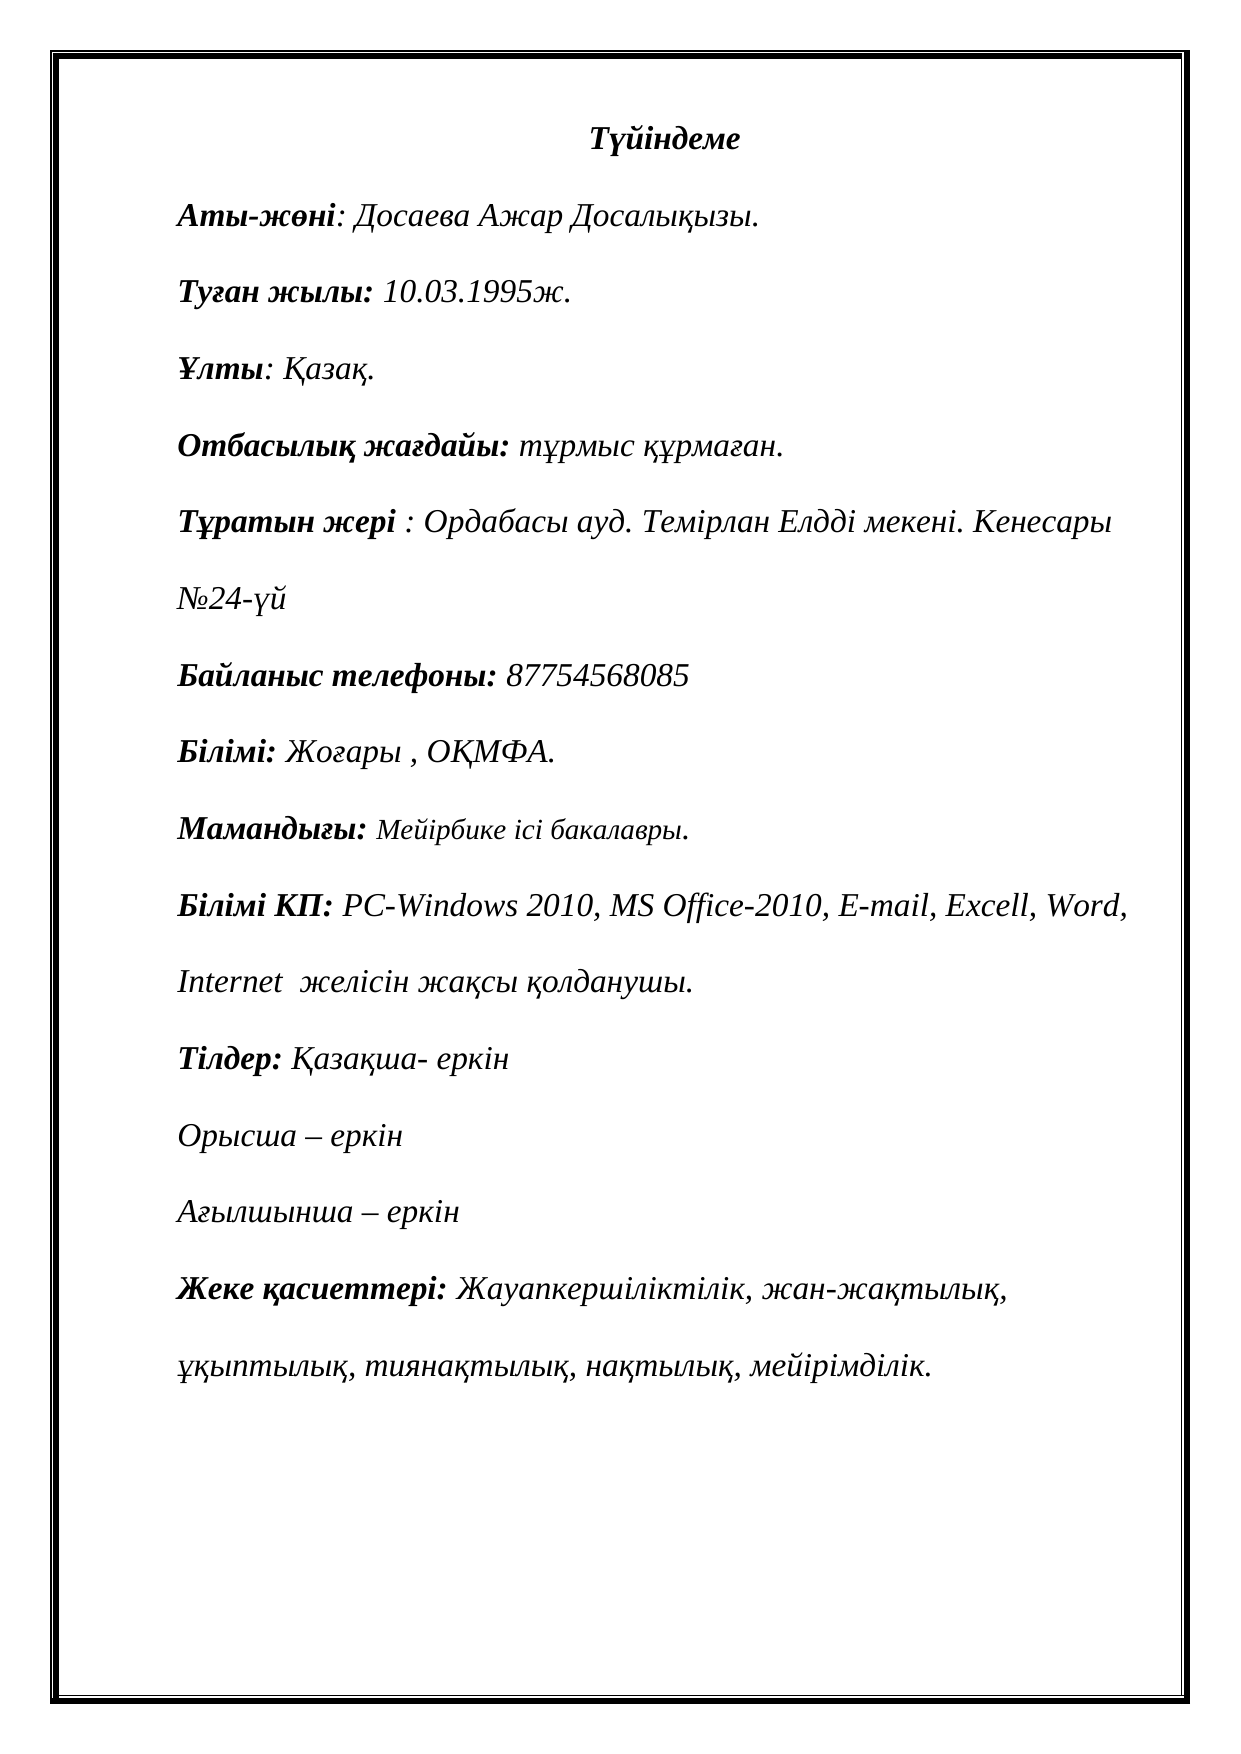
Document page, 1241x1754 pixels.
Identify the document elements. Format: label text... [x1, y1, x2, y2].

text Аты-жөні: Досаева Ажар Досалықызы. [177, 195, 1152, 233]
text Түйіндеме [177, 118, 1152, 156]
text Туған жылы: 10.03.1995ж. [177, 271, 1152, 310]
text Білімі КП: РС-Windows 2010, MS Office-2010, E-mail, Excell, Word, Internet желісін жақсы қолданушы. [177, 885, 1152, 1000]
text Орысша – еркін [177, 1115, 1152, 1153]
text Ағылшынша – еркін [177, 1191, 1152, 1230]
text Ұлты: Қазақ. [177, 348, 1152, 386]
text Білімі: Жоғары , ОҚМФА. [177, 731, 1152, 770]
text Мамандығы: Мейірбике ісі бакалавры. [177, 808, 1152, 846]
text Байланыс телефоны: 87754568085 [177, 655, 1152, 693]
text Тілдер: Қазақша- еркін [177, 1038, 1152, 1076]
text Жеке қасиеттері: Жауапкершіліктілік, жан-жақтылық, ұқыптылық, тиянақтылық, нақтылық, мейірімділік. [177, 1268, 1152, 1383]
text Тұратын жері : Ордабасы ауд. Темірлан Елдді мекені. Кенесары №24-үй [177, 501, 1152, 616]
text Отбасылық жағдайы: тұрмыс құрмаған. [177, 425, 1152, 463]
